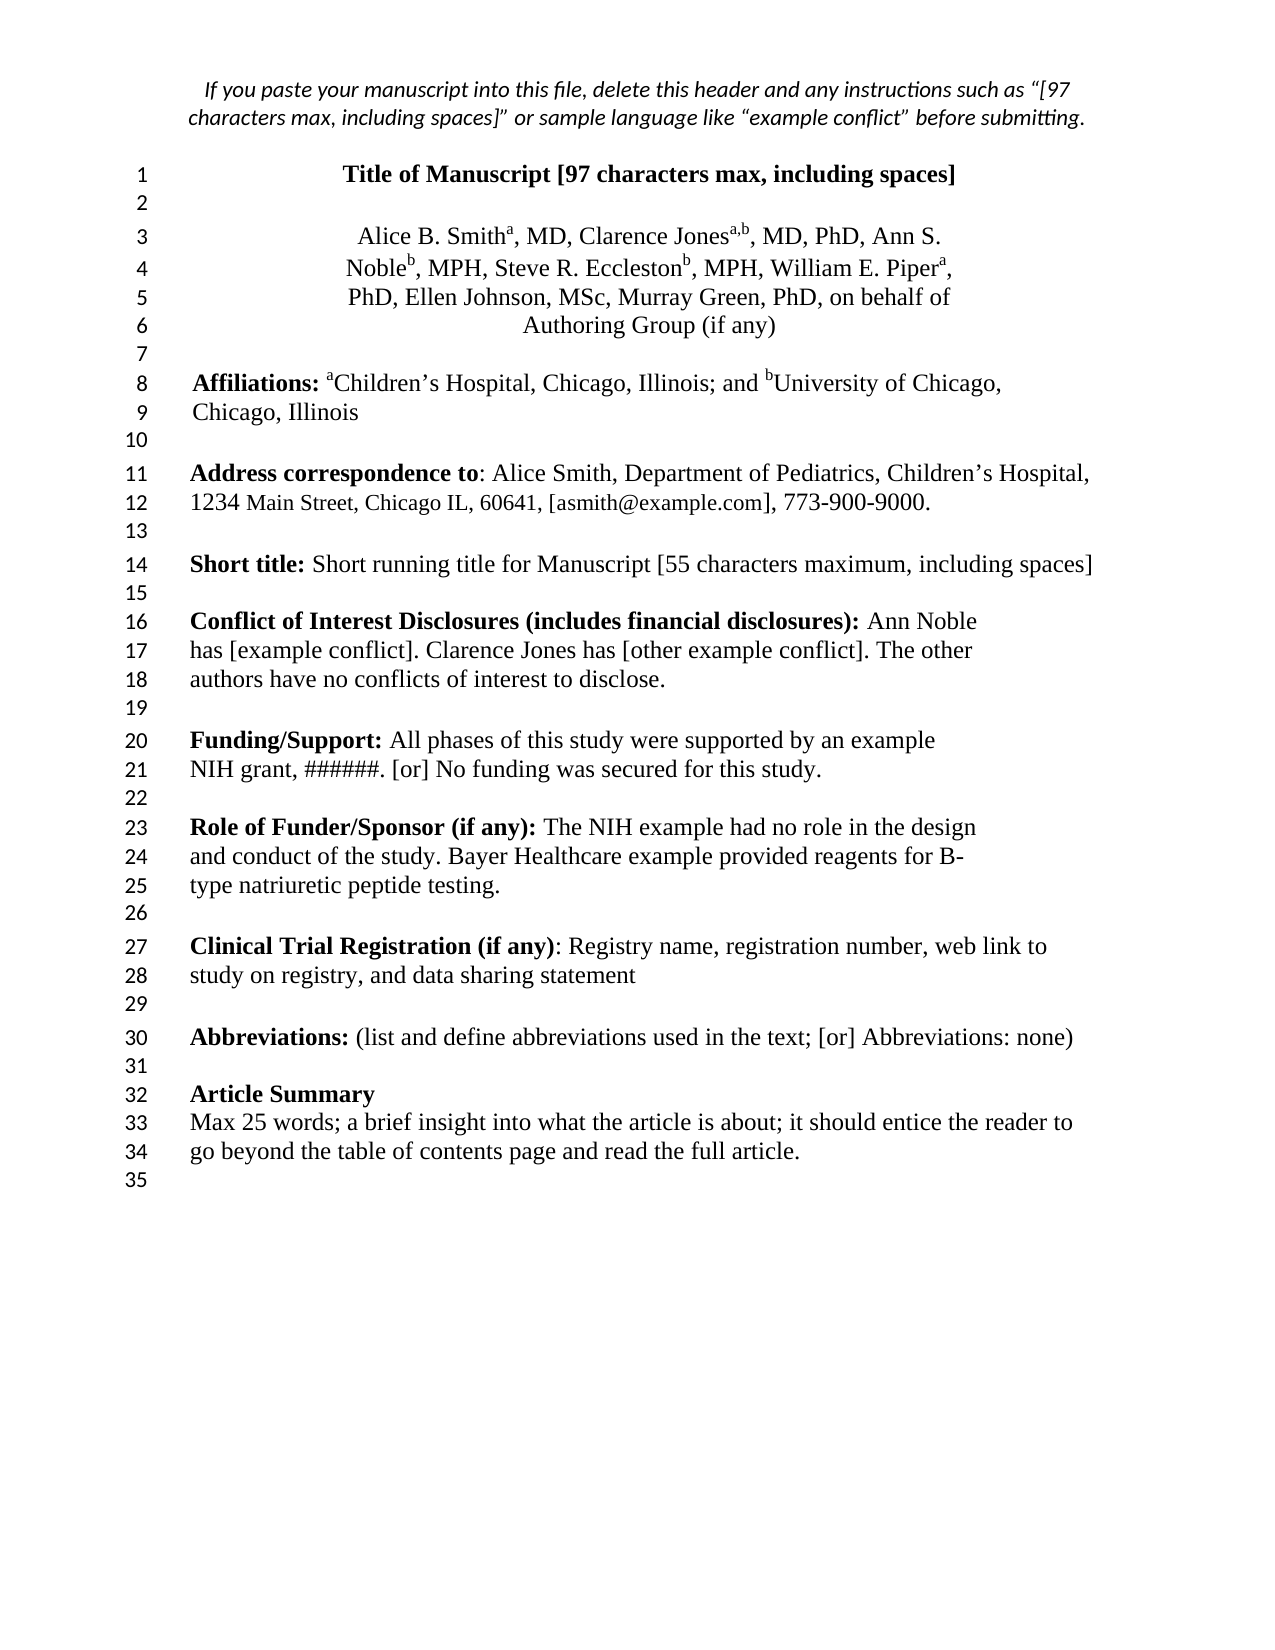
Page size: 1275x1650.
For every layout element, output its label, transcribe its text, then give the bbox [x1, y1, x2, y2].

text Conflict of Interest Disclosures (includes financial disclosures): Ann Noble has [example conflict]. Clarence Jones has [other example conflict]. The other authors have no conflicts of interest to disclose. [189, 606, 978, 693]
text Funding/Support: All phases of this study were supported by an example NIH grant, ######. [or] No funding was secured for this study. [189, 726, 978, 783]
text Affiliations: aChildren’s Hospital, Chicago, Illinois; and bUniversity of Chicago, Chicago, Illinois [192, 365, 1041, 425]
text Short title: Short running title for Manuscript [55 characters maximum, including spaces] [189, 549, 1100, 578]
text Role of Funder/Sponsor (if any): The NIH example had no role in the design and conduct of the study. Bayer Healthcare example provided reagents for B-type natriuretic peptide testing. [189, 812, 978, 898]
text Title of Manuscript [97 characters max, including spaces] [337, 159, 961, 188]
text Abbreviations: (list and define abbreviations used in the text; [or] Abbreviations: none) [189, 1022, 1100, 1051]
text Clinical Trial Registration (if any): Registry name, registration number, web link to study on registry, and data sharing statement [189, 931, 1098, 989]
text Max 25 words; a brief insight into what the article is about; it should entice the reader to go beyond the table of contents page and read the full article. [189, 1107, 1100, 1165]
text Address correspondence to: Alice Smith, Department of Pediatrics, Children’s Hospital, 1234 Main Street, Chicago IL, 60641, [asmith@example.com], 773-900-9000. [189, 458, 1100, 516]
text Alice B. Smitha, MD, Clarence Jonesa,b, MD, PhD, Ann S. Nobleb, MPH, Steve R. Ecclestonb, MPH, William E. Pipera, PhD, Ellen Johnson, MSc, Murray Green, PhD, on behalf of Authoring Group (if any) [340, 218, 958, 339]
text Article Summary [189, 1079, 1100, 1107]
